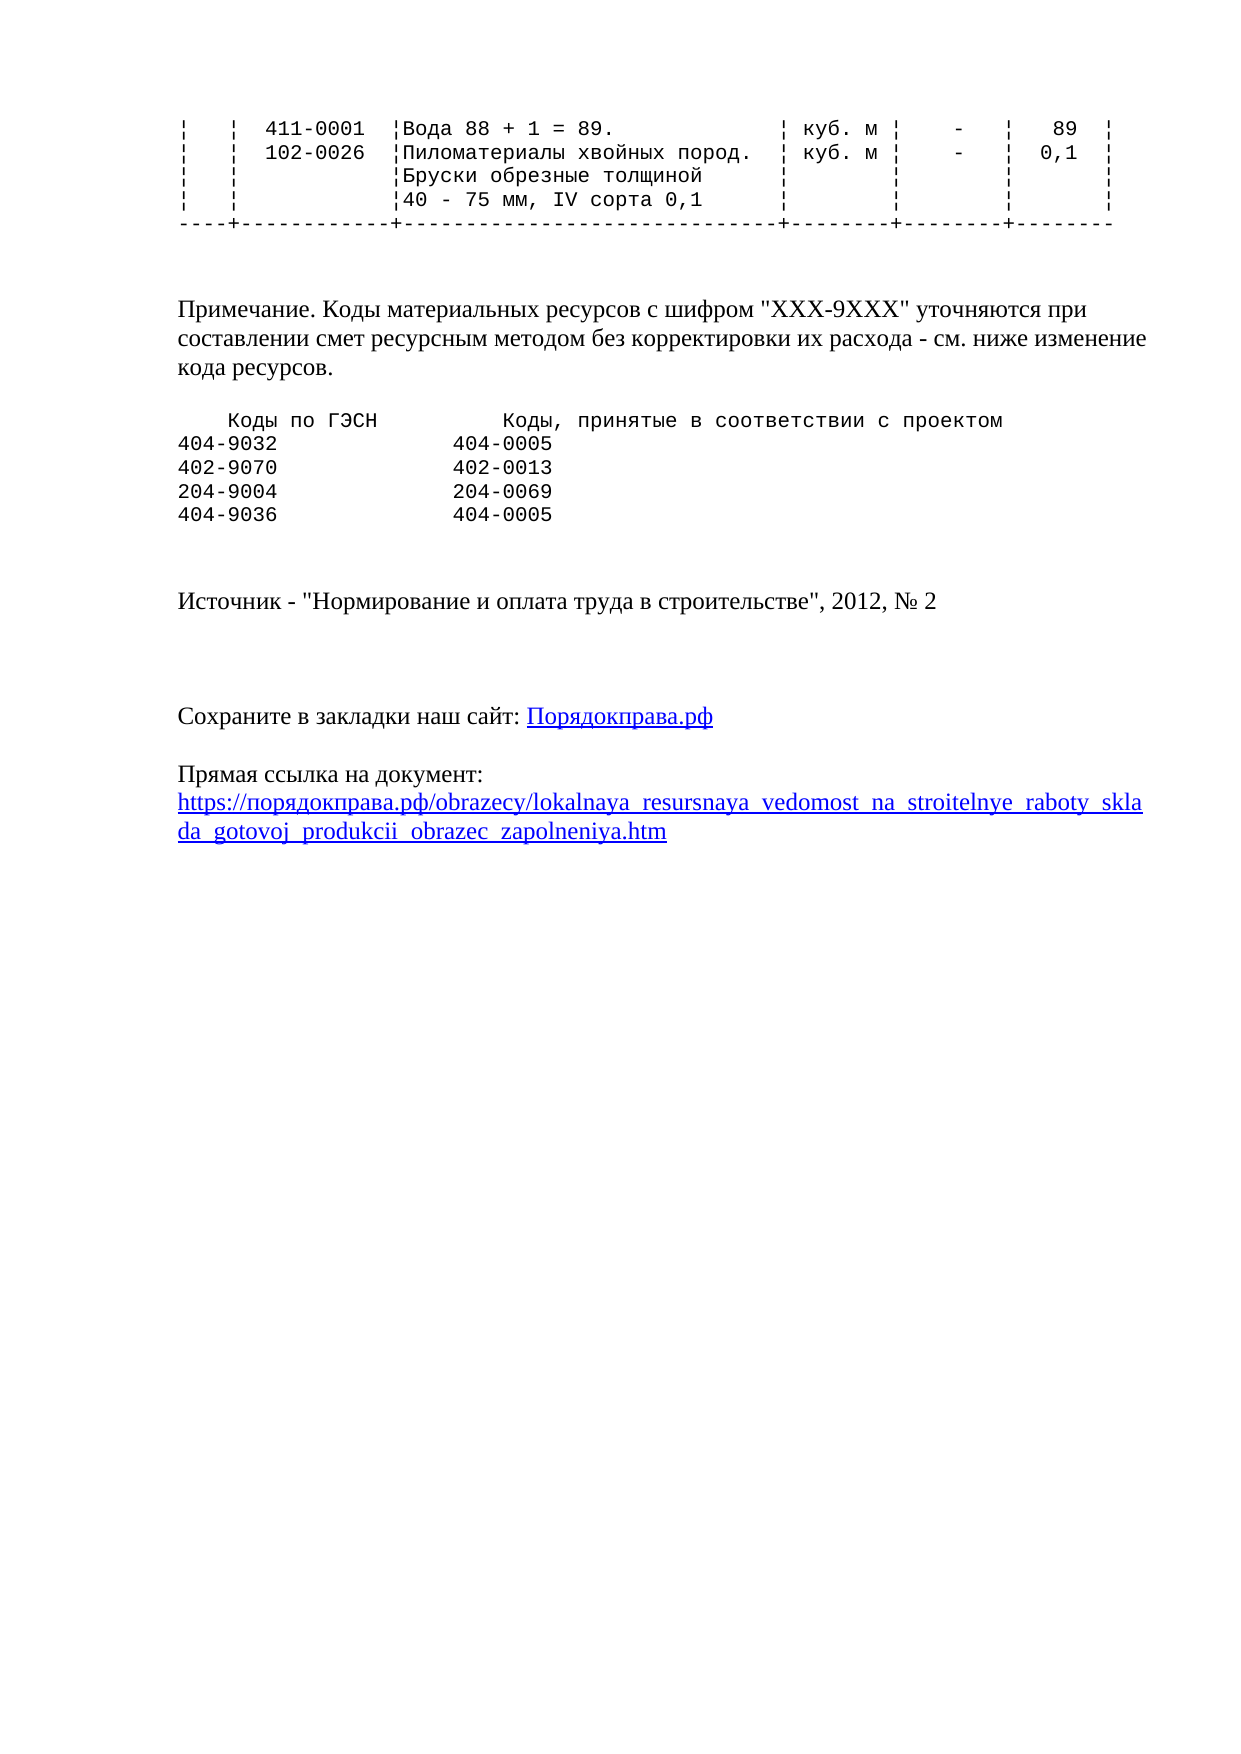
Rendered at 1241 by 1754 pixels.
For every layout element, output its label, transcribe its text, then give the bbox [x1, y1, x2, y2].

text ¦ ¦ 102-0026 ¦Пиломатериалы хвойных пород. ¦ куб. м ¦ - ¦ 0,1 ¦ [177, 142, 1152, 165]
text ¦ ¦ ¦Бруски обрезные толщиной ¦ ¦ ¦ ¦ [177, 165, 1152, 189]
text ----+------------+------------------------------+--------+--------+-------- [177, 213, 1152, 236]
text ¦ ¦ 411-0001 ¦Вода 88 + 1 = 89. ¦ куб. м ¦ - ¦ 89 ¦ [177, 118, 1152, 142]
text Источник - "Нормирование и оплата труда в строительстве", 2012, № 2 [177, 586, 1152, 614]
text 404-9036 404-0005 [177, 504, 1152, 528]
text 402-9070 402-0013 [177, 457, 1152, 481]
text Примечание. Коды материальных ресурсов с шифром "XXX-9XXX" уточняются при составлении смет ресурсным методом без корректировки их расхода - см. ниже изменение кода ресурсов. [177, 294, 1152, 381]
text Коды по ГЭСН Коды, принятые в соответствии с проектом [177, 410, 1152, 433]
text Сохраните в закладки наш сайт: Порядокправа.рф Прямая ссылка на документ: https://порядокправа.рф/obrazecy/lokalnaya_resursnaya_vedomost_na_stroitelnye_raboty_sklada_gotovoj_produkcii_obrazec_zapolneniya.htm [177, 644, 1152, 845]
text ¦ ¦ ¦40 - 75 мм, IV сорта 0,1 ¦ ¦ ¦ ¦ [177, 189, 1152, 213]
text 204-9004 204-0069 [177, 481, 1152, 504]
text 404-9032 404-0005 [177, 433, 1152, 457]
